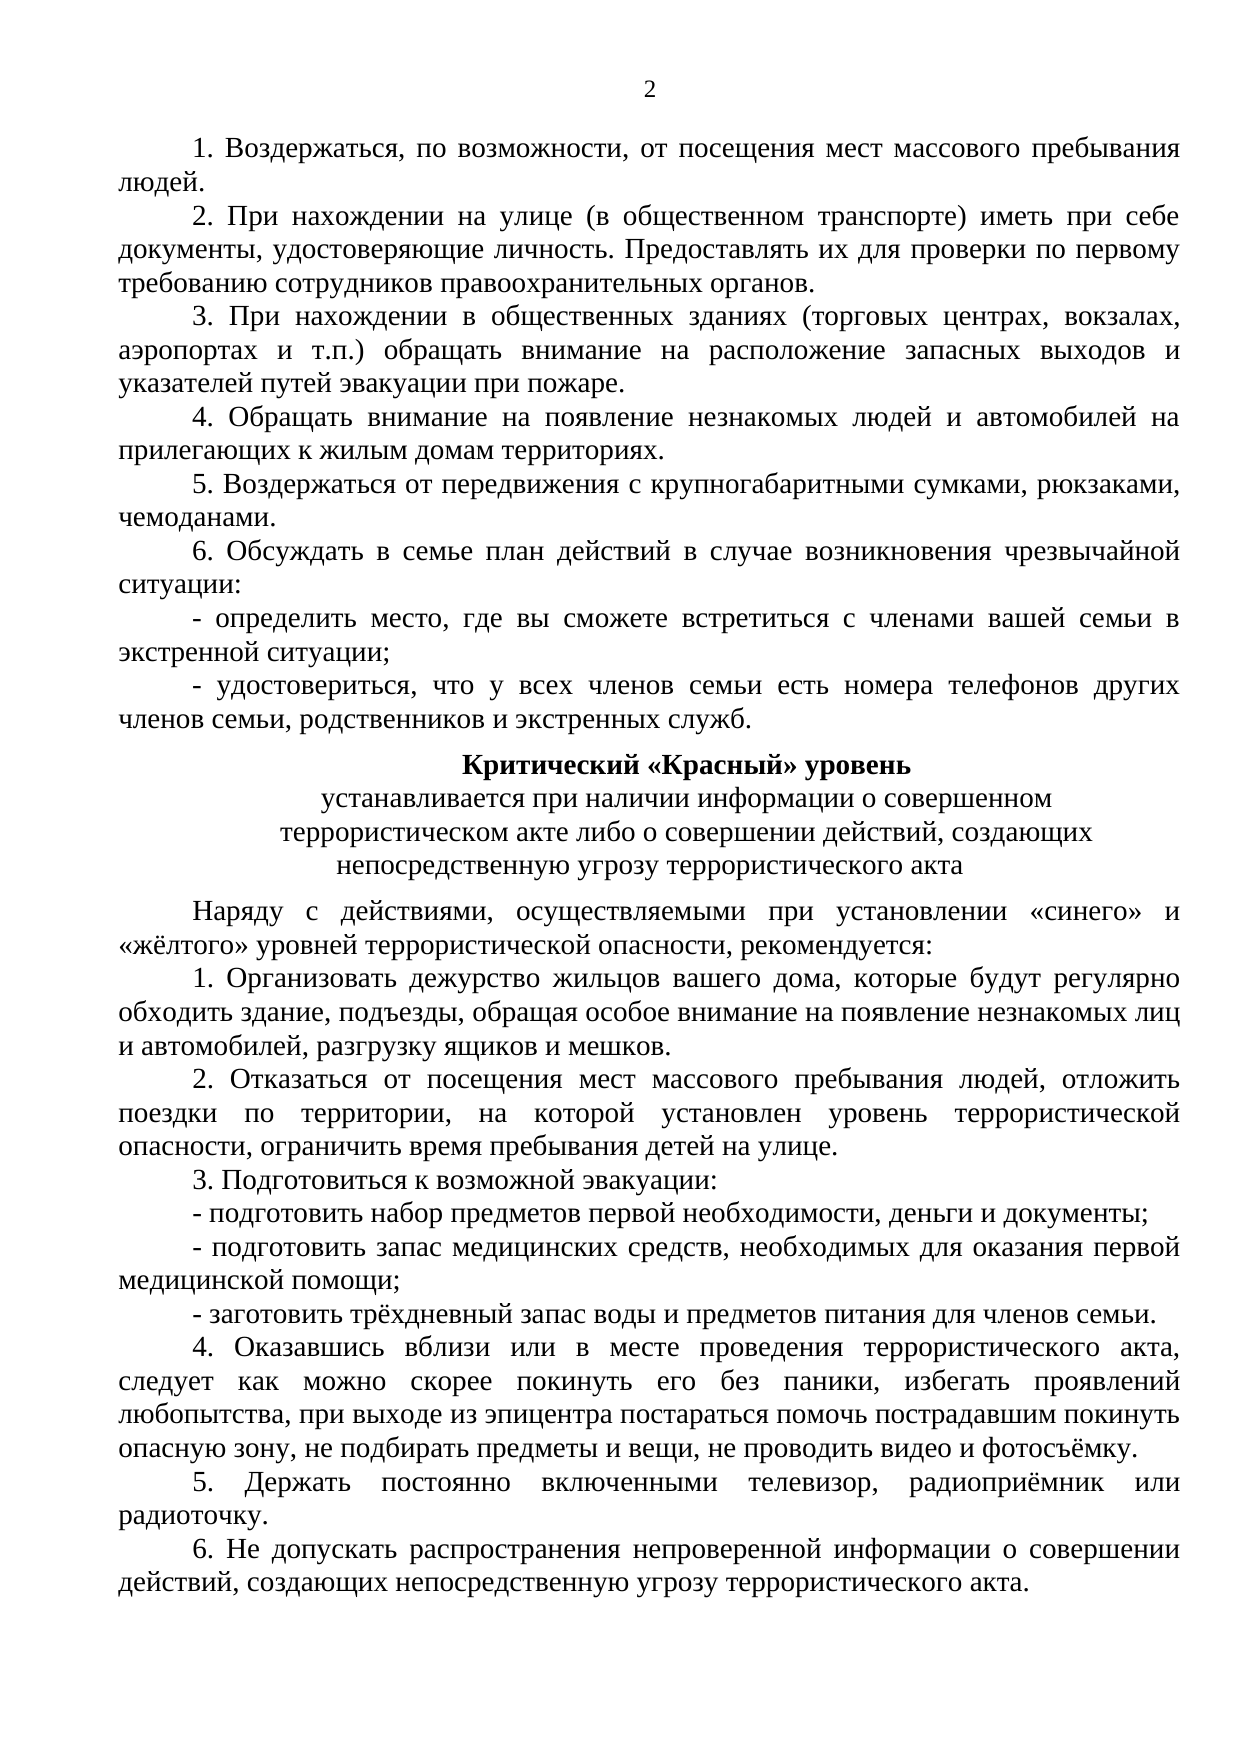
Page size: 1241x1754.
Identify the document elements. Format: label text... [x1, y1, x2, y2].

text Критический «Красный» уровень [118, 747, 1181, 780]
text 3. При нахождении в общественных зданиях (торговых центрах, вокзалах, аэропортах и т.п.) обращать внимание на расположение запасных выходов и указателей путей эвакуации при пожаре. [118, 298, 1181, 399]
text 2. Отказаться от посещения мест массового пребывания людей, отложить поездки по территории, на которой установлен уровень террористической опасности, ограничить время пребывания детей на улице. [118, 1061, 1181, 1162]
text 1. Организовать дежурство жильцов вашего дома, которые будут регулярно обходить здание, подъезды, обращая особое внимание на появление незнакомых лиц и автомобилей, разгрузку ящиков и мешков. [118, 961, 1181, 1061]
text - определить место, где вы сможете встретиться с членами вашей семьи в экстренной ситуации; [118, 600, 1181, 667]
text устанавливается при наличии информации о совершенном [118, 780, 1181, 814]
text 3. Подготовиться к возможной эвакуации: [118, 1162, 1181, 1195]
text - удостовериться, что у всех членов семьи есть номера телефонов других членов семьи, родственников и экстренных служб. [118, 667, 1181, 734]
text Наряду с действиями, осуществляемыми при установлении «синего» и «жёлтого» уровней террористической опасности, рекомендуется: [118, 893, 1181, 961]
text - заготовить трёхдневный запас воды и предметов питания для членов семьи. [118, 1296, 1181, 1329]
text 5. Держать постоянно включенными телевизор, радиоприёмник или радиоточку. [118, 1464, 1181, 1531]
text 6. Обсуждать в семье план действий в случае возникновения чрезвычайной ситуации: [118, 533, 1181, 600]
text - подготовить набор предметов первой необходимости, деньги и документы; [118, 1195, 1181, 1229]
text - подготовить запас медицинских средств, необходимых для оказания первой медицинской помощи; [118, 1229, 1181, 1296]
text 5. Воздержаться от передвижения с крупногабаритными сумками, рюкзаками, чемоданами. [118, 466, 1181, 533]
text 2. При нахождении на улице (в общественном транспорте) иметь при себе документы, удостоверяющие личность. Предоставлять их для проверки по первому требованию сотрудников правоохранительных органов. [118, 198, 1181, 298]
text 6. Не допускать распространения непроверенной информации о совершении действий, создающих непосредственную угрозу террористического акта. [118, 1531, 1181, 1598]
text 4. Обращать внимание на появление незнакомых людей и автомобилей на прилегающих к жилым домам территориях. [118, 399, 1181, 466]
text 4. Оказавшись вблизи или в месте проведения террористического акта, следует как можно скорее покинуть его без паники, избегать проявлений любопытства, при выходе из эпицентра постараться помочь пострадавшим покинуть опасную зону, не подбирать предметы и вещи, не проводить видео и фотосъёмку. [118, 1329, 1181, 1464]
text 1. Воздержаться, по возможности, от посещения мест массового пребывания людей. [118, 131, 1181, 198]
text террористическом акте либо о совершении действий, создающих непосредственную угрозу террористического акта [118, 814, 1181, 881]
